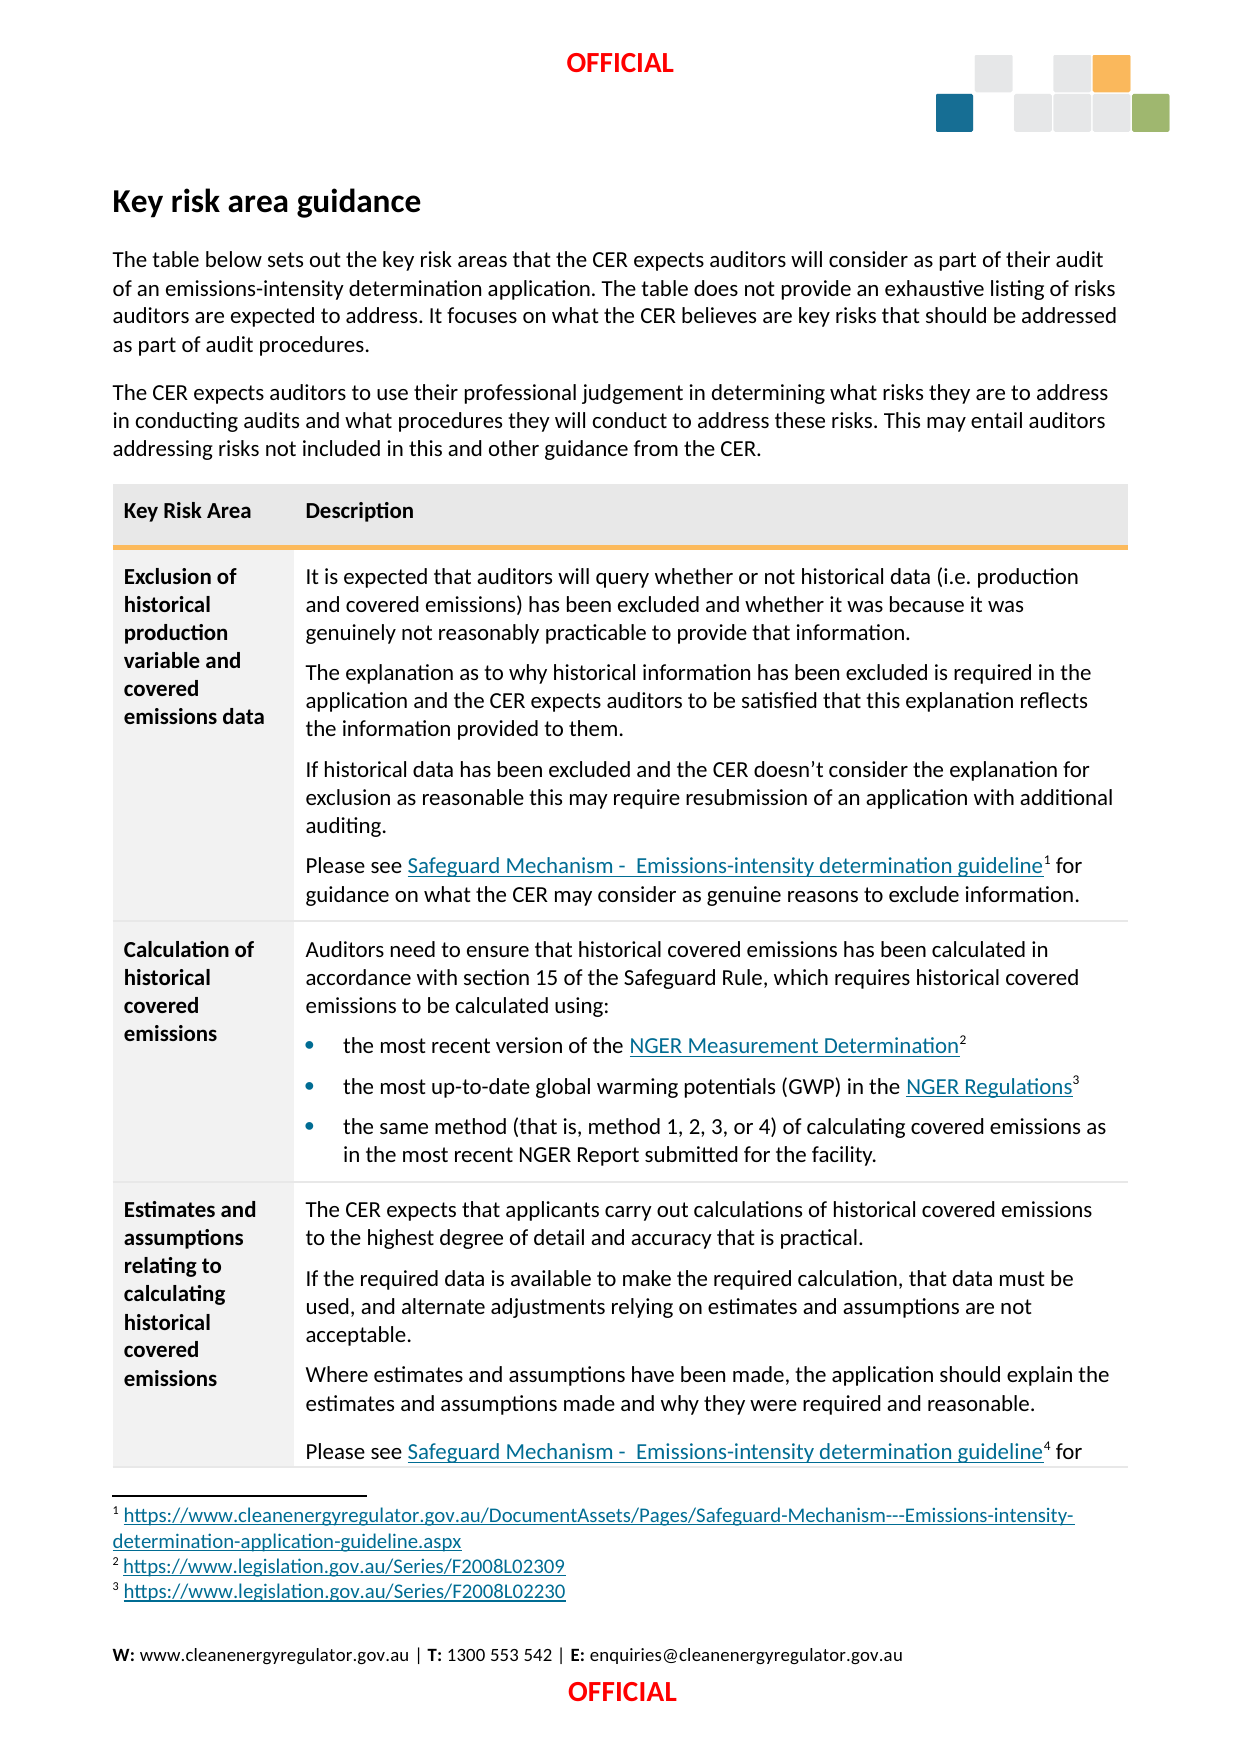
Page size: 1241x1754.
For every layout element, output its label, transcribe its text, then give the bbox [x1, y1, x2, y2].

picture [936, 55, 1170, 132]
table_cell Exclusion of historical production variable and covered emissions data [113, 550, 294, 920]
table_header Description [294, 484, 1128, 545]
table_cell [113, 1183, 294, 1466]
table_header Key Risk Area [113, 484, 294, 545]
table_cell Calculation of historical covered emissions [113, 922, 294, 1181]
text The table below sets out the key risk areas that the CER expects auditors will consider as part of their audit of an emissions-intensity determination application. The table does not provide an exhaustive listing of risks auditors are expected to address. It focuses on what the CER believes are key risks that should be addressed as part of audit procedures. [112, 246, 1128, 358]
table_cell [294, 1183, 1128, 1466]
table_cell Auditors need to ensure that historical covered emissions has been calculated in accordance with section 15 of the Safeguard Rule, which requires historical covered emissions to be calculated using: the most recent version of the NGER Measurement Determination the most up-to-date global warming potentials (GWP) in the NGER Regulations the same method (that is, method 1, 2, 3, or 4) of calculating covered emissions as in the most recent NGER Report submitted for the facility. [294, 922, 1128, 1181]
table_cell It is expected that auditors will query whether or not historical data (i.e. production and covered emissions) has been excluded and whether it was because it was genuinely not reasonably practicable to provide that information. The explanation as to why historical information has been excluded is required in the application and the CER expects auditors to be satisfied that this explanation reflects the information provided to them. If historical data has been excluded and the CER doesn’t consider the explanation for exclusion as reasonable this may require resubmission of an application with additional auditing. Please see Safeguard Mechanism - Emissions-intensity determination guideline for guidance on what the CER may consider as genuine reasons to exclude information. [294, 550, 1128, 920]
subtitle Key risk area guidance [112, 180, 1128, 221]
text The CER expects auditors to use their professional judgement in determining what risks they are to address in conducting audits and what procedures they will conduct to address these risks. This may entail auditors addressing risks not included in this and other guidance from the CER. [112, 378, 1128, 463]
